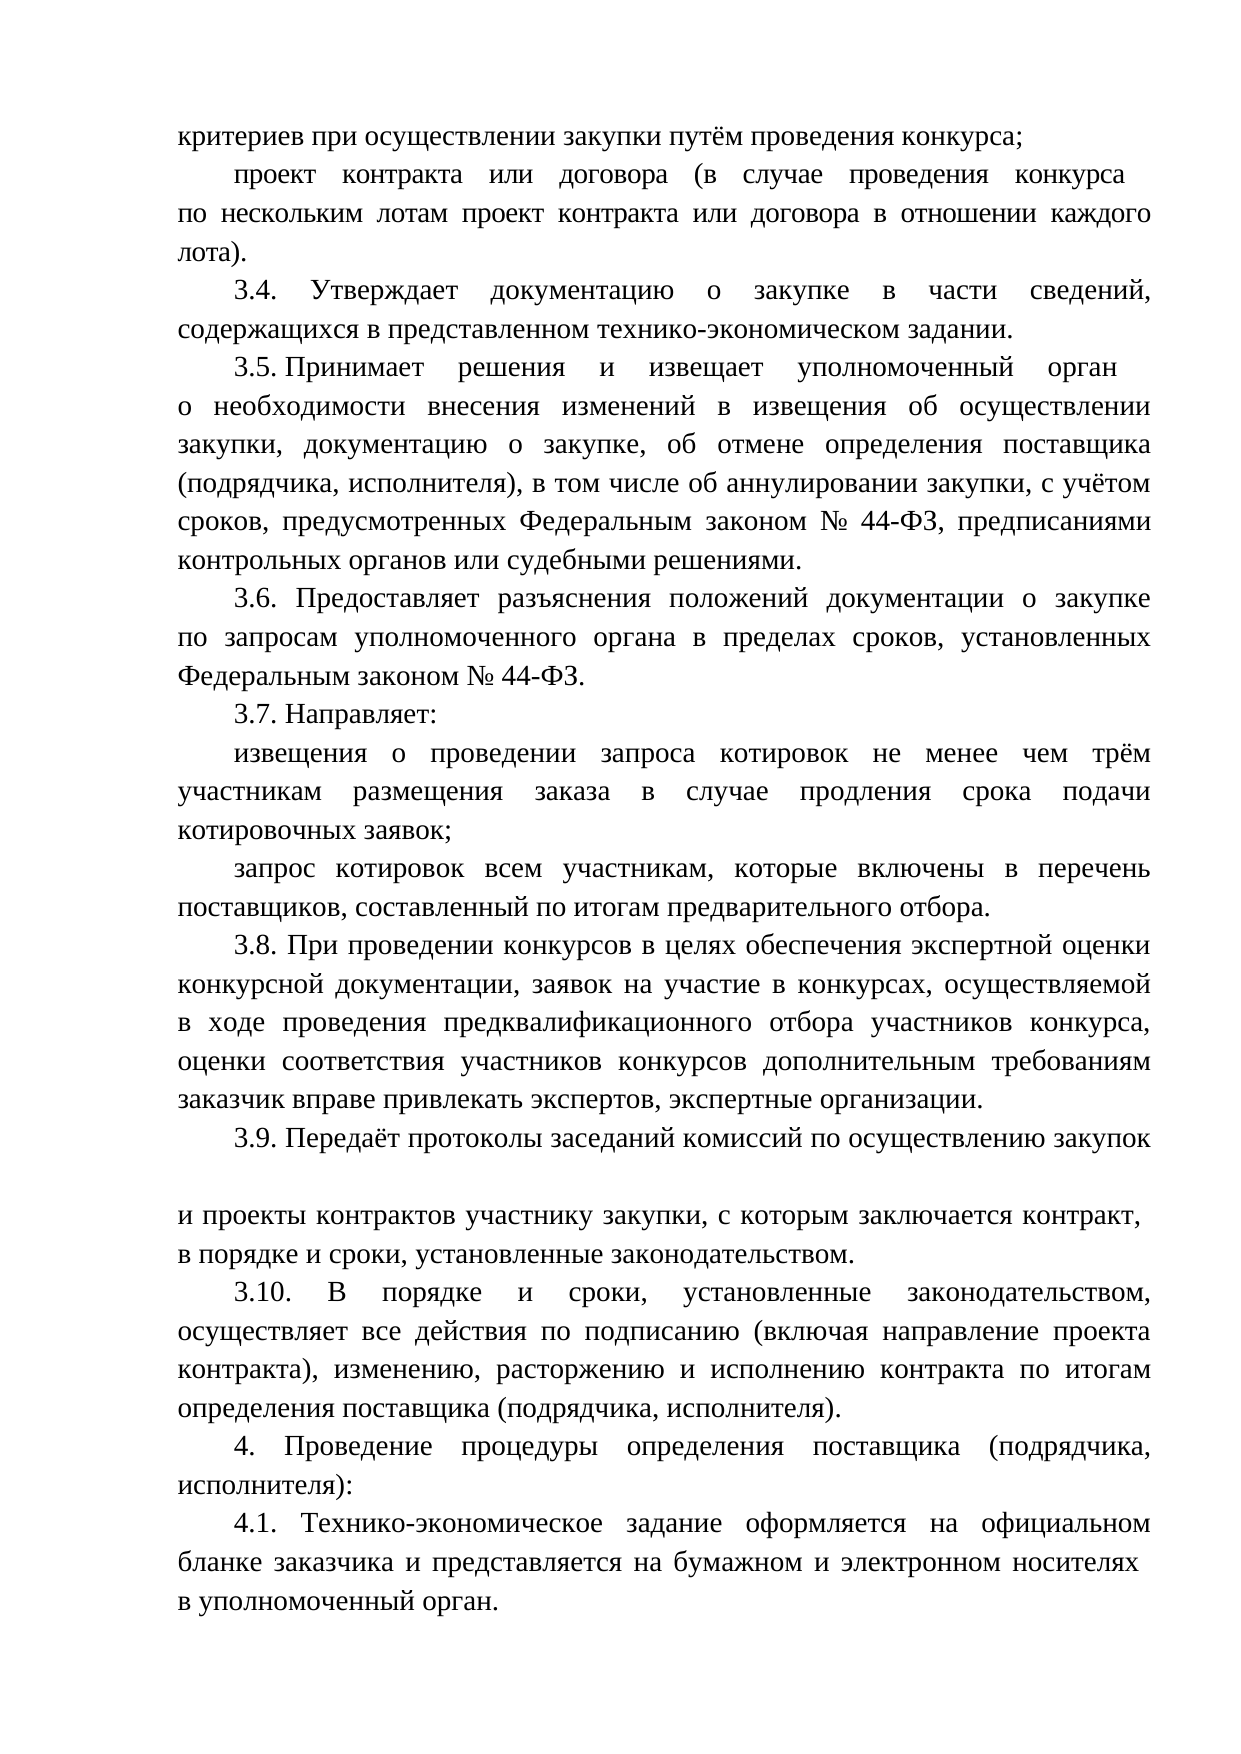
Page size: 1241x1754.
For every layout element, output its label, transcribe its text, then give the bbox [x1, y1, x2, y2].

text 3.7. Направляет: [177, 696, 1152, 730]
text 3.10. В порядке и сроки, установленные законодательством, осуществляет все действия по подписанию (включая направление проекта контракта), изменению, расторжению и исполнению контракта по итогам определения поставщика (подрядчика, исполнителя). [177, 1274, 1152, 1423]
text 3.9. Передаёт протоколы заседаний комиссий по осуществлению закупок и проекты контрактов участнику закупки, с которым заключается контракт, в порядке и сроки, установленные законодательством. [177, 1120, 1152, 1269]
text 3.8. При проведении конкурсов в целях обеспечения экспертной оценки конкурсной документации, заявок на участие в конкурсах, осуществляемой в ходе проведения предквалификационного отбора участников конкурса, оценки соответствия участников конкурсов дополнительным требованиям заказчик вправе привлекать экспертов, экспертные организации. [177, 927, 1152, 1115]
text извещения о проведении запроса котировок не менее чем трём участникам размещения заказа в случае продления срока подачи котировочных заявок; [177, 735, 1152, 845]
text 3.6. Предоставляет разъяснения положений документации о закупке по запросам уполномоченного органа в пределах сроков, установленных Федеральным законом № 44-ФЗ. [177, 581, 1152, 691]
text проект контракта или договора (в случае проведения конкурса по нескольким лотам проект контракта или договора в отношении каждого лота). [177, 157, 1152, 267]
text 4. Проведение процедуры определения поставщика (подрядчика, исполнителя): [177, 1428, 1152, 1501]
text 3.5. Принимает решения и извещает уполномоченный орган о необходимости внесения изменений в извещения об осуществлении закупки, документацию о закупке, об отмене определения поставщика (подрядчика, исполнителя), в том числе об аннулировании закупки, с учётом сроков, предусмотренных Федеральным законом № 44-ФЗ, предписаниями контрольных органов или судебными решениями. [177, 349, 1152, 576]
text запрос котировок всем участникам, которые включены в перечень поставщиков, составленный по итогам предварительного отбора. [177, 850, 1152, 922]
text 4.1. Технико-экономическое задание оформляется на официальном бланке заказчика и представляется на бумажном и электронном носителях в уполномоченный орган. [177, 1506, 1152, 1616]
text 3.4. Утверждает документацию о закупке в части сведений, содержащихся в представленном технико-экономическом задании. [177, 272, 1152, 344]
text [177, 118, 1152, 152]
